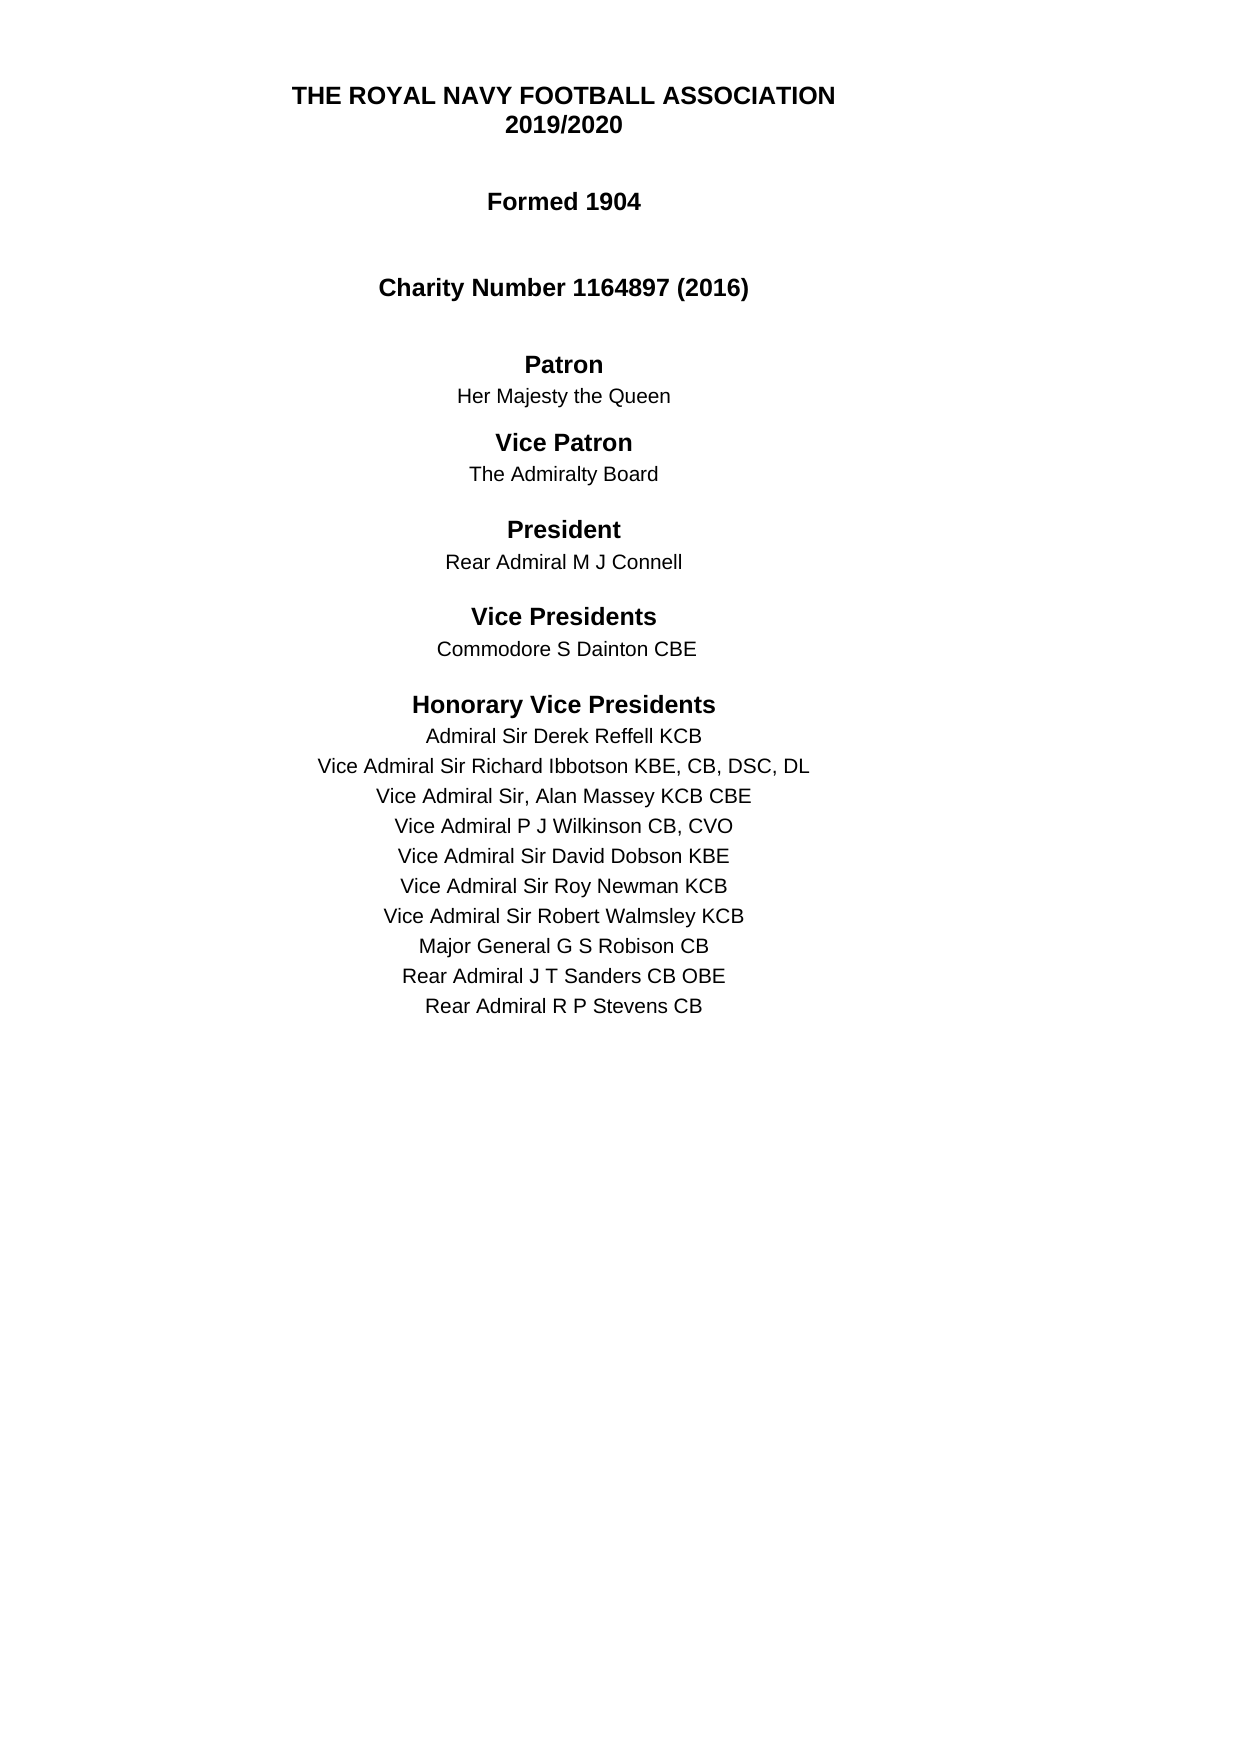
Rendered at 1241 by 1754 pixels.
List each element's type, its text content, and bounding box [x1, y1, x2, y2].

text Honorary Vice Presidents [37, 690, 1090, 718]
text Vice Admiral P J Wilkinson CB, CVO [37, 814, 1090, 838]
text 2019/2020 [37, 110, 1090, 139]
text Charity Number 1164897 (2016) [37, 273, 1090, 302]
text The Admiralty Board [37, 462, 1090, 486]
text Her Majesty the Queen [37, 384, 1090, 408]
text Admiral Sir Derek Reffell KCB [37, 724, 1090, 748]
text Rear Admiral R P Stevens CB [37, 993, 1090, 1017]
text Formed 1904 [37, 187, 1090, 216]
text President [37, 515, 1090, 544]
text Commodore S Dainton CBE [37, 637, 1090, 661]
text Vice Admiral Sir Robert Walmsley KCB [37, 904, 1090, 928]
text Patron [37, 350, 1090, 378]
text Rear Admiral J T Sanders CB OBE [37, 963, 1090, 987]
text Vice Admiral Sir David Dobson KBE [37, 844, 1090, 868]
text Vice Presidents [37, 602, 1090, 631]
text Vice Admiral Sir Roy Newman KCB [37, 874, 1090, 898]
text Vice Admiral Sir Richard Ibbotson KBE, CB, DSC, DL [37, 754, 1090, 778]
text Vice Patron [37, 427, 1090, 456]
text Vice Admiral Sir, Alan Massey KCB CBE [37, 784, 1090, 808]
text Major General G S Robison CB [37, 934, 1090, 958]
text THE ROYAL NAVY FOOTBALL ASSOCIATION [37, 81, 1090, 110]
text Rear Admiral M J Connell [37, 549, 1090, 573]
